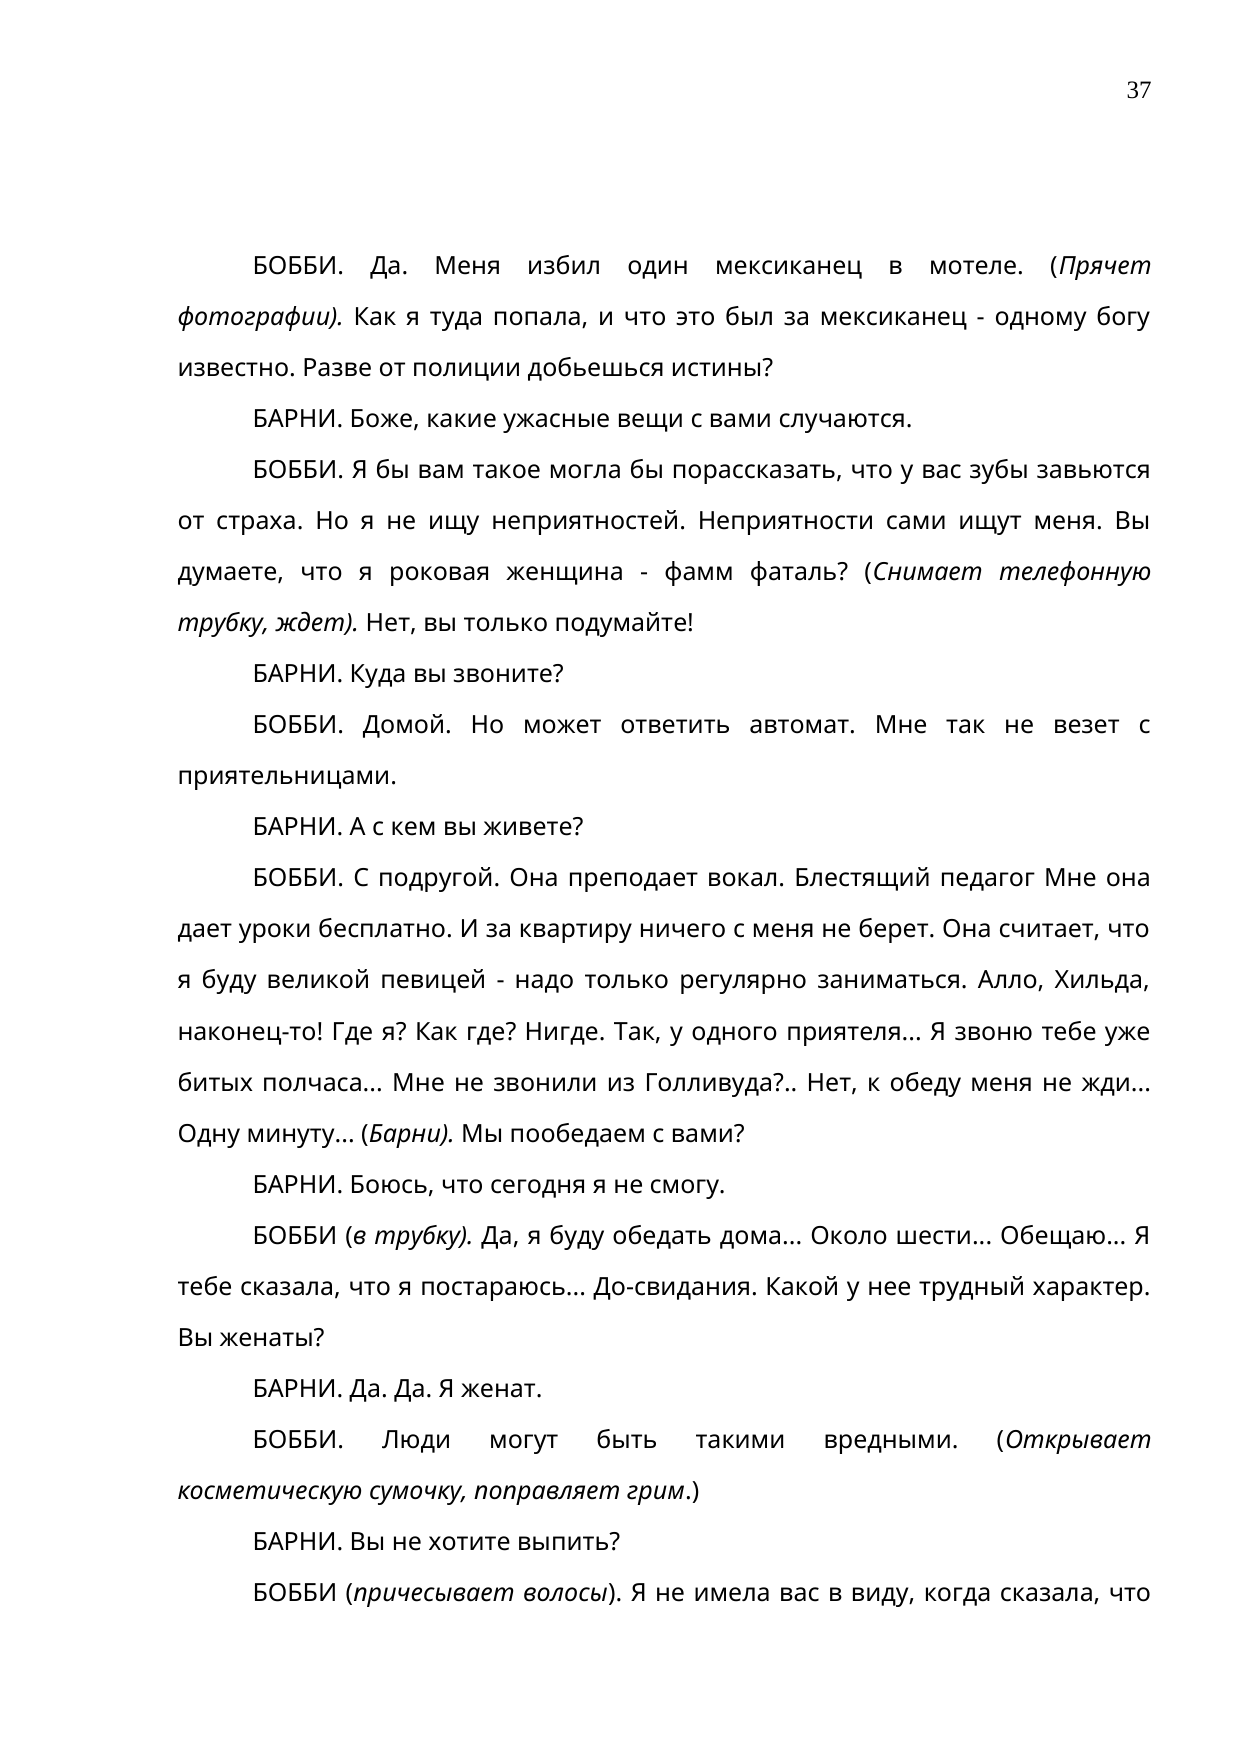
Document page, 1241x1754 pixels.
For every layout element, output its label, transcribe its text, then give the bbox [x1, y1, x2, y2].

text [177, 1574, 1152, 1609]
text БАРНИ. Да. Да. Я женат. [177, 1370, 1152, 1404]
text БАРНИ. А с кем вы живете? [177, 809, 1152, 843]
text БАРНИ. Боже, какие ужасные вещи с вами случаются. [177, 401, 1152, 435]
text БОББИ. С подругой. Она преподает вокал. Блестящий педагог Мне она дает уроки бесплатно. И за квартиру ничего с меня не берет. Она считает, что я буду великой певицей - надо только регулярно заниматься. Алло, Хильда, наконец-то! Где я? Как где? Нигде. Так, у одного приятеля... Я звоню тебе уже битых полчаса... Мне не звонили из Голливуда?.. Нет, к обеду меня не жди... Одну минуту... (Барни). Мы пообедаем с вами? [177, 860, 1152, 1149]
text БАРНИ. Куда вы звоните? [177, 656, 1152, 690]
text БОББИ. Домой. Но может ответить автомат. Мне так не везет с приятельницами. [177, 707, 1152, 792]
text БАРНИ. Боюсь, что сегодня я не смогу. [177, 1166, 1152, 1200]
text БОББИ. Я бы вам такое могла бы порассказать, что у вас зубы завьются от страха. Но я не ищу неприятностей. Неприятности сами ищут меня. Вы думаете, что я роковая женщина - фамм фаталь? (Снимает телефонную трубку, ждет). Нет, вы только подумайте! [177, 452, 1152, 639]
text БОББИ (в трубку). Да, я буду обедать дома... Около шести... Обещаю... Я тебе сказала, что я постараюсь... До-свидания. Какой у нее трудный характер. Вы женаты? [177, 1217, 1152, 1353]
text БОББИ. Да. Меня избил один мексиканец в мотеле. (Прячет фотографии). Как я туда попала, и что это был за мексиканец - одному богу известно. Разве от полиции добьешься истины? [177, 247, 1152, 384]
text БАРНИ. Вы не хотите выпить? [177, 1523, 1152, 1558]
text БОББИ. Люди могут быть такими вредными. (Открывает косметическую сумочку, поправляет грим.) [177, 1421, 1152, 1507]
